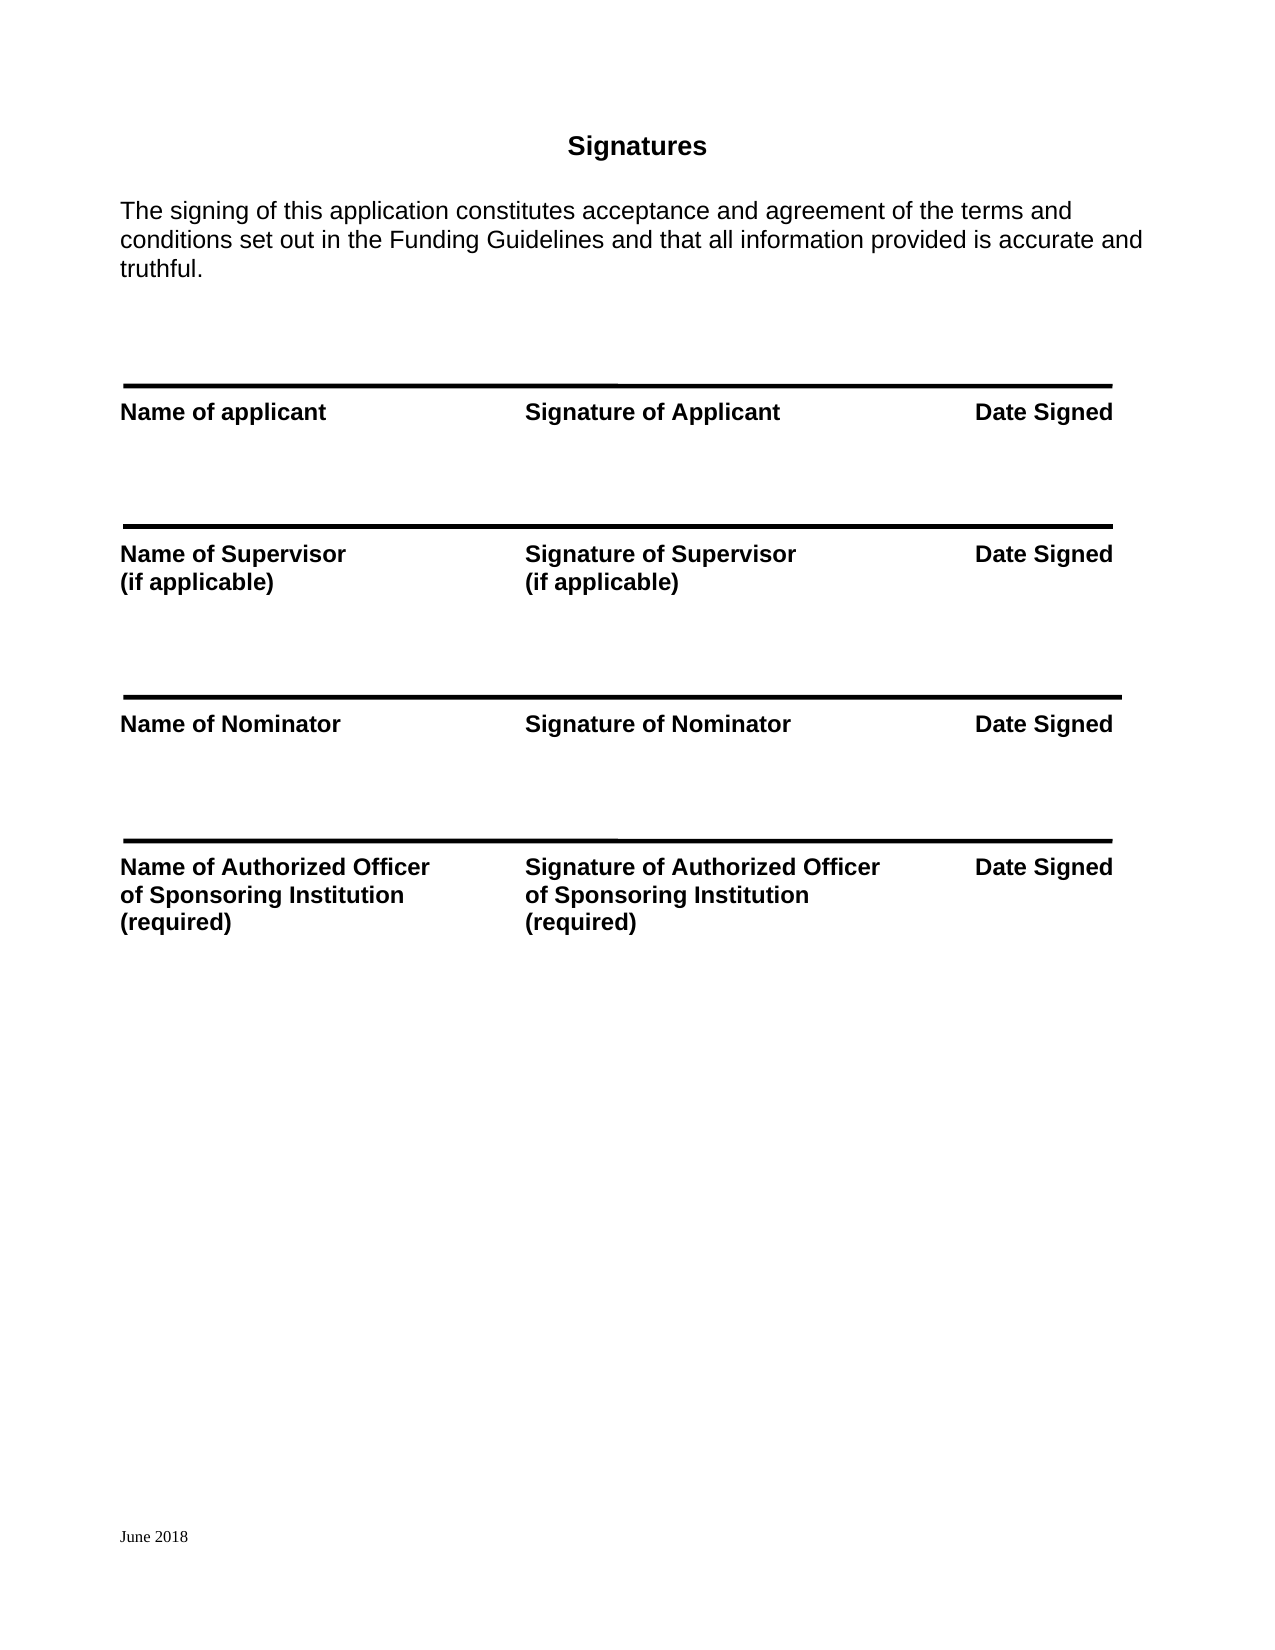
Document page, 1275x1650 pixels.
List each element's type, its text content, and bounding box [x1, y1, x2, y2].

subtitle Signatures [120, 130, 1155, 161]
text (required) (required) [120, 908, 1155, 936]
text Name of applicant Signature of Applicant Date Signed [120, 397, 1155, 425]
text of Sponsoring Institution of Sponsoring Institution [120, 881, 1155, 908]
text (if applicable) (if applicable) [120, 568, 1155, 595]
text Name of Nominator Signature of Nominator Date Signed [120, 710, 1155, 738]
text Name of Supervisor Signature of Supervisor Date Signed [120, 540, 1155, 568]
text The signing of this application constitutes acceptance and agreement of the terms and conditions set out in the Funding Guidelines and that all information provided is accurate and truthful. [120, 196, 1155, 282]
text Name of Authorized Officer Signature of Authorized Officer Date Signed [120, 853, 1155, 881]
